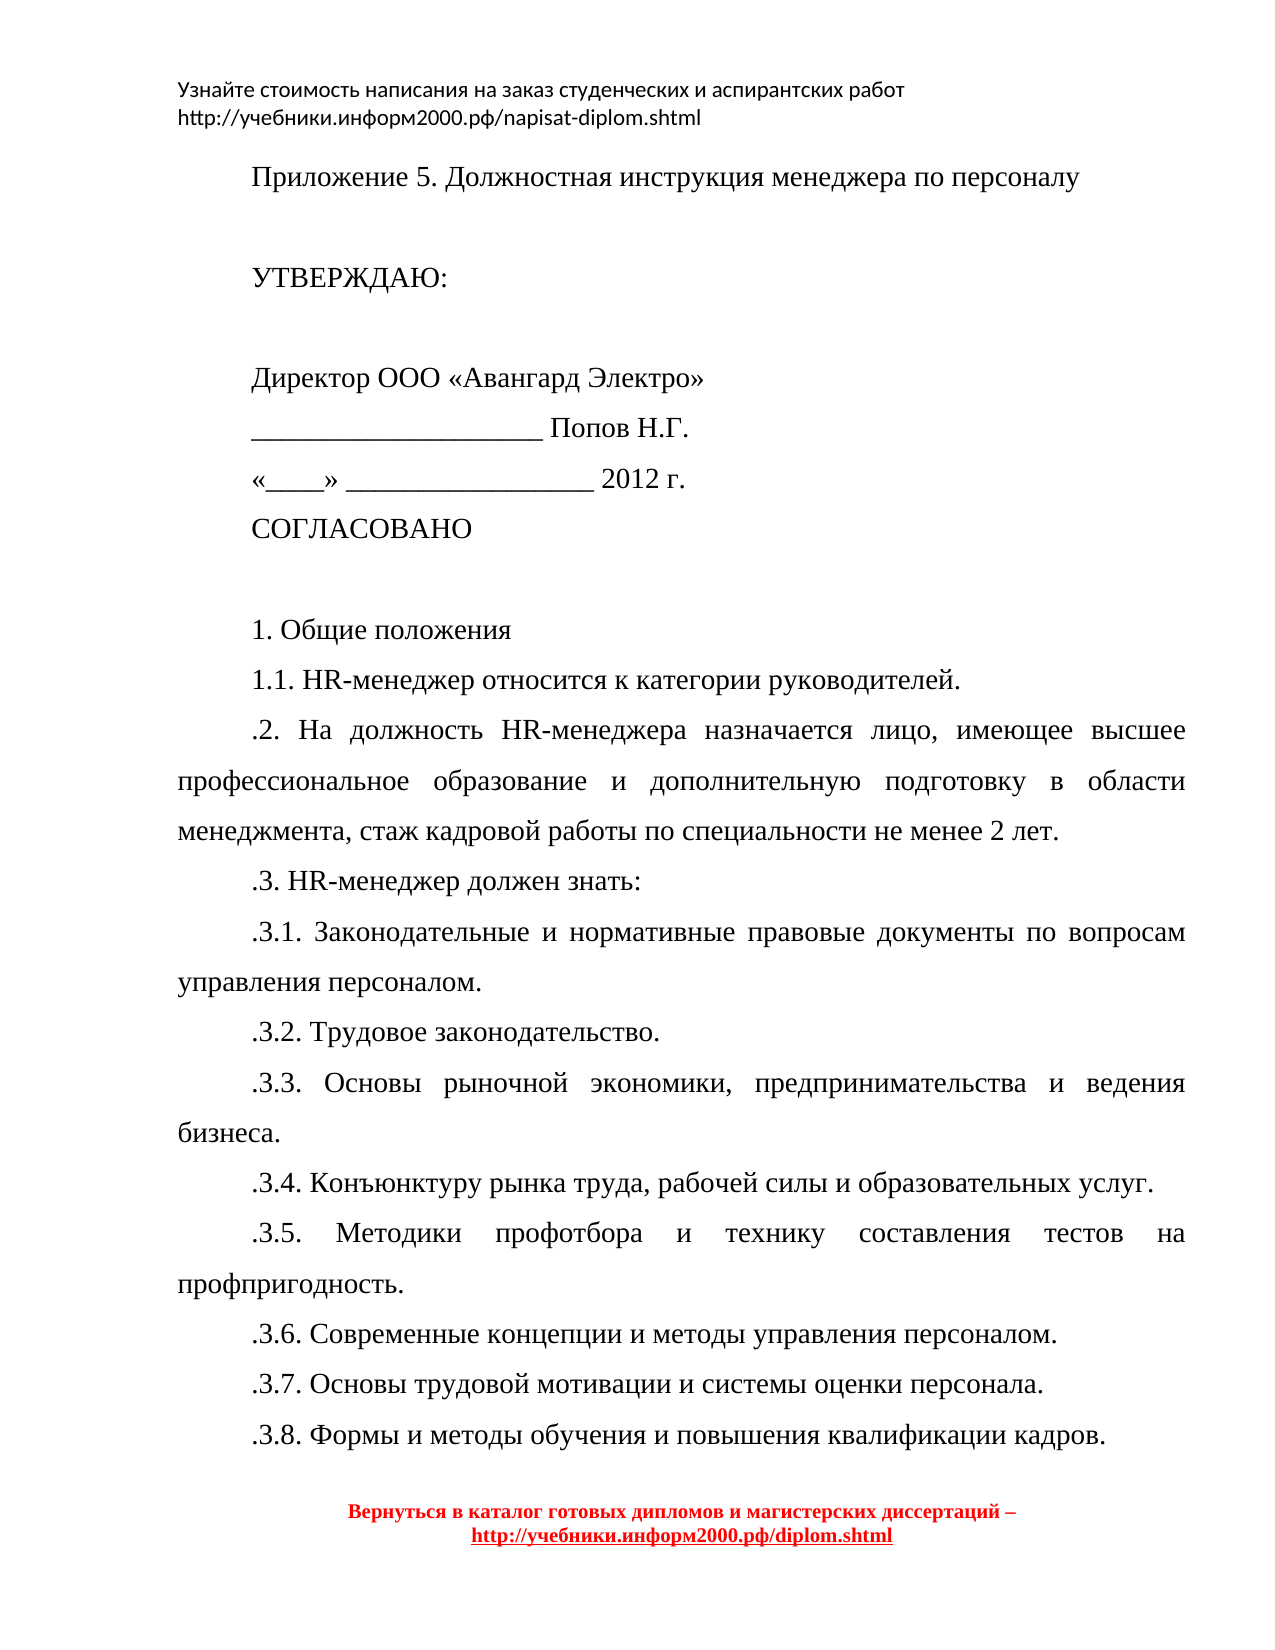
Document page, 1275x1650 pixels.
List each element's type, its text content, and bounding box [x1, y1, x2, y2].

text .3.3. Основы рыночной экономики, предпринимательства и ведения бизнеса. [177, 1065, 1186, 1148]
text .3. HR-менеджер должен знать: [177, 863, 1186, 897]
text 1.1. HR-менеджер относится к категории руководителей. [177, 662, 1186, 696]
text .3.4. Конъюнктуру рынка труда, рабочей силы и образовательных услуг. [177, 1165, 1186, 1199]
text .2. На должность HR-менеджера назначается лицо, имеющее высшее профессиональное образование и дополнительную подготовку в области менеджмента, стаж кадровой работы по специальности не менее 2 лет. [177, 712, 1186, 847]
text 1. Общие положения [177, 612, 1186, 645]
text .3.6. Современные концепции и методы управления персоналом. [177, 1316, 1186, 1350]
text Директор ООО «Авангард Электро» [177, 360, 1186, 394]
text .3.5. Методики профотбора и технику составления тестов на профпригодность. [177, 1216, 1186, 1299]
text .3.2. Трудовое законодательство. [177, 1014, 1186, 1048]
text Приложение 5. Должностная инструкция менеджера по персоналу [177, 159, 1186, 193]
text .3.1. Законодательные и нормативные правовые документы по вопросам управления персоналом. [177, 914, 1186, 998]
text «____» _________________ 2012 г. [177, 461, 1186, 494]
text УТВЕРЖДАЮ: [177, 260, 1186, 293]
text ____________________ Попов Н.Г. [177, 411, 1186, 444]
text СОГЛАСОВАНО [177, 511, 1186, 545]
text .3.8. Формы и методы обучения и повышения квалификации кадров. [177, 1417, 1186, 1450]
text .3.7. Основы трудовой мотивации и системы оценки персонала. [177, 1367, 1186, 1400]
